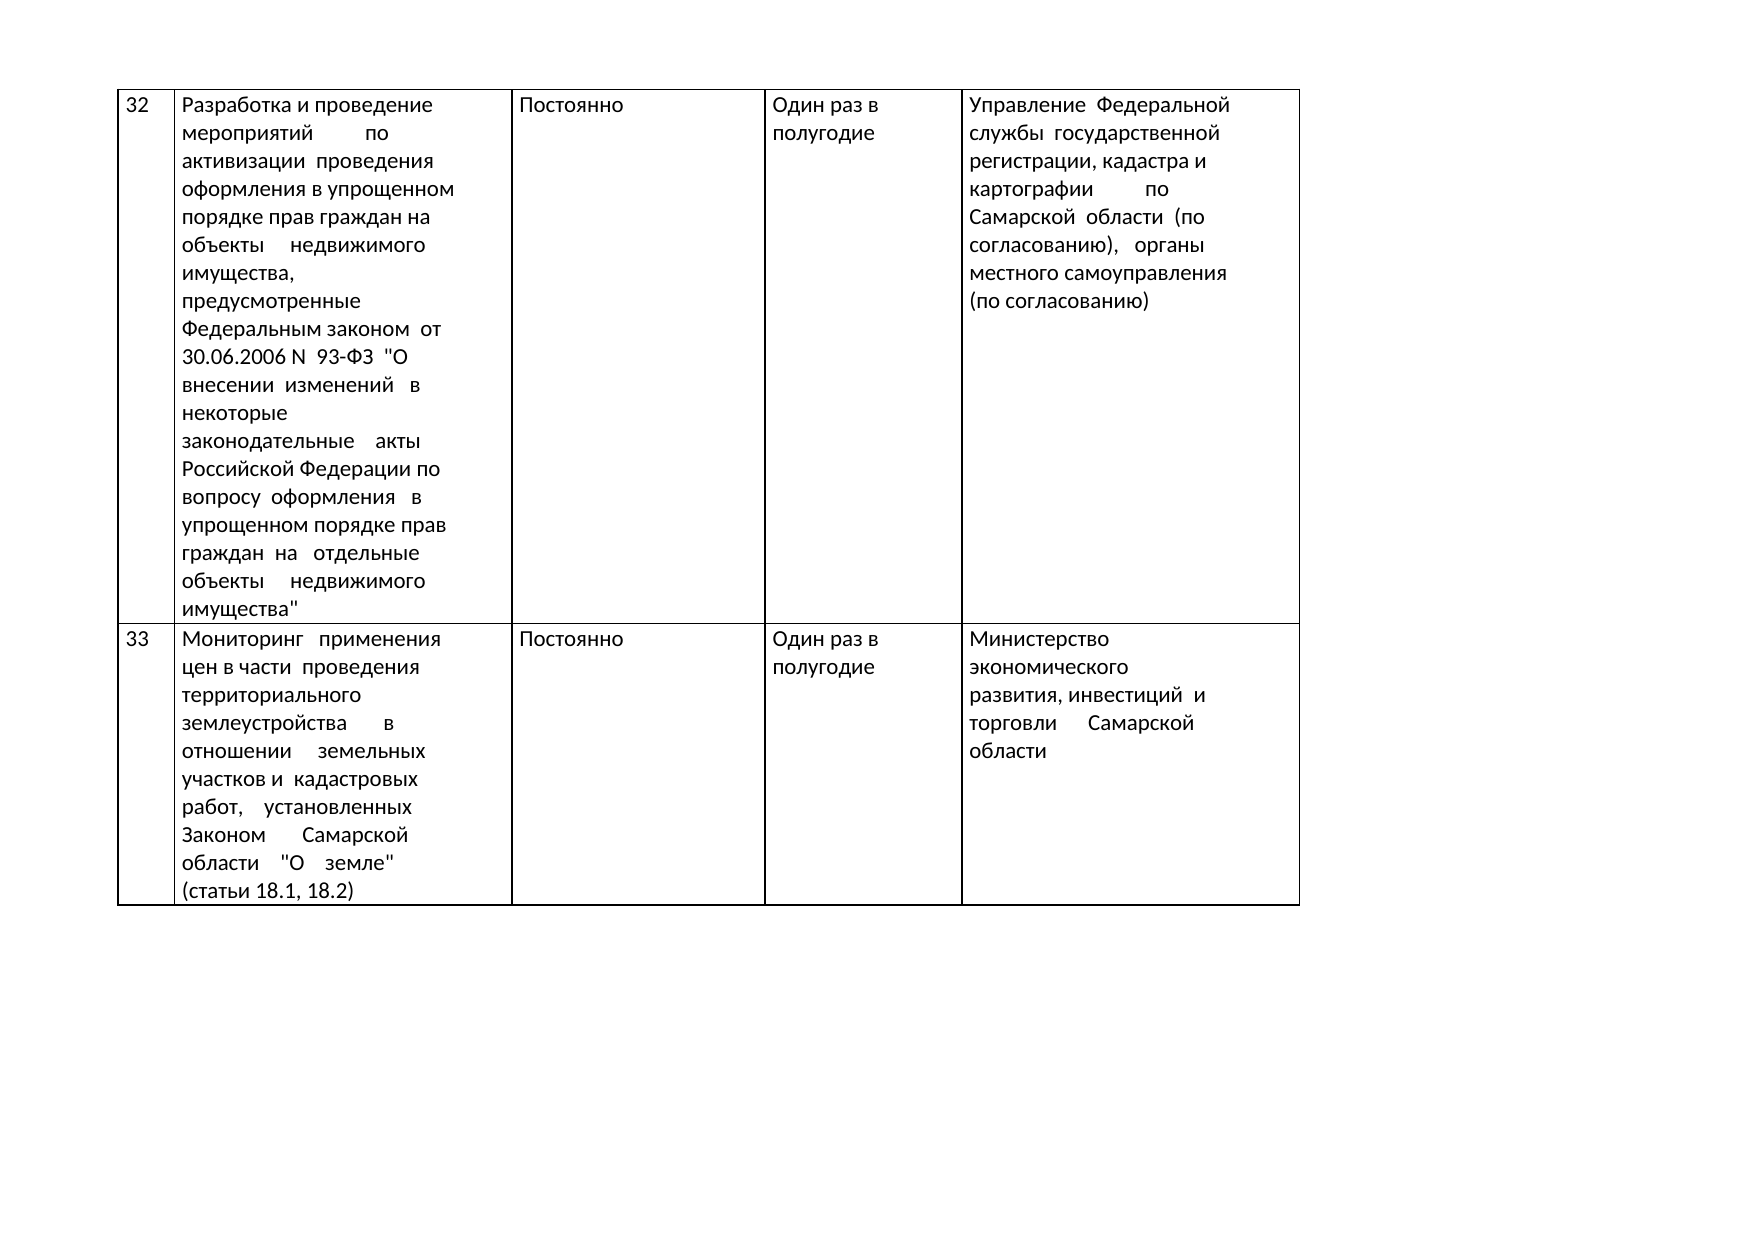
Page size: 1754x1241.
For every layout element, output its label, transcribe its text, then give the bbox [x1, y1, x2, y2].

table_cell Мониторинг применения цен в части проведения территориального землеустройства в отношении земельных участков и кадастровых работ, установленных Законом Самарской области "О земле" (статьи 18.1, 18.2) [175, 624, 511, 904]
table_cell Управление Федеральной службы государственной регистрации, кадастра и картографии по Самарской области (по согласованию), органы местного самоуправления (по согласованию) [963, 90, 1299, 622]
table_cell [766, 624, 961, 904]
table_cell 32 [119, 90, 174, 622]
table_cell Министерство экономического развития, инвестиций и торговли Самарской области [963, 624, 1299, 904]
table_cell Постоянно [513, 624, 764, 904]
table_cell Разработка и проведение мероприятий по активизации проведения оформления в упрощенном порядке прав граждан на объекты недвижимого имущества, предусмотренные Федеральным законом от 30.06.2006 N 93-ФЗ "О внесении изменений в некоторые законодательные акты Российской Федерации по вопросу оформления в упрощенном порядке прав граждан на отдельные объекты недвижимого имущества" [175, 90, 511, 622]
table_cell 33 [119, 624, 174, 904]
table_cell Один раз в полугодие [766, 90, 961, 622]
table_cell Постоянно [513, 90, 764, 622]
